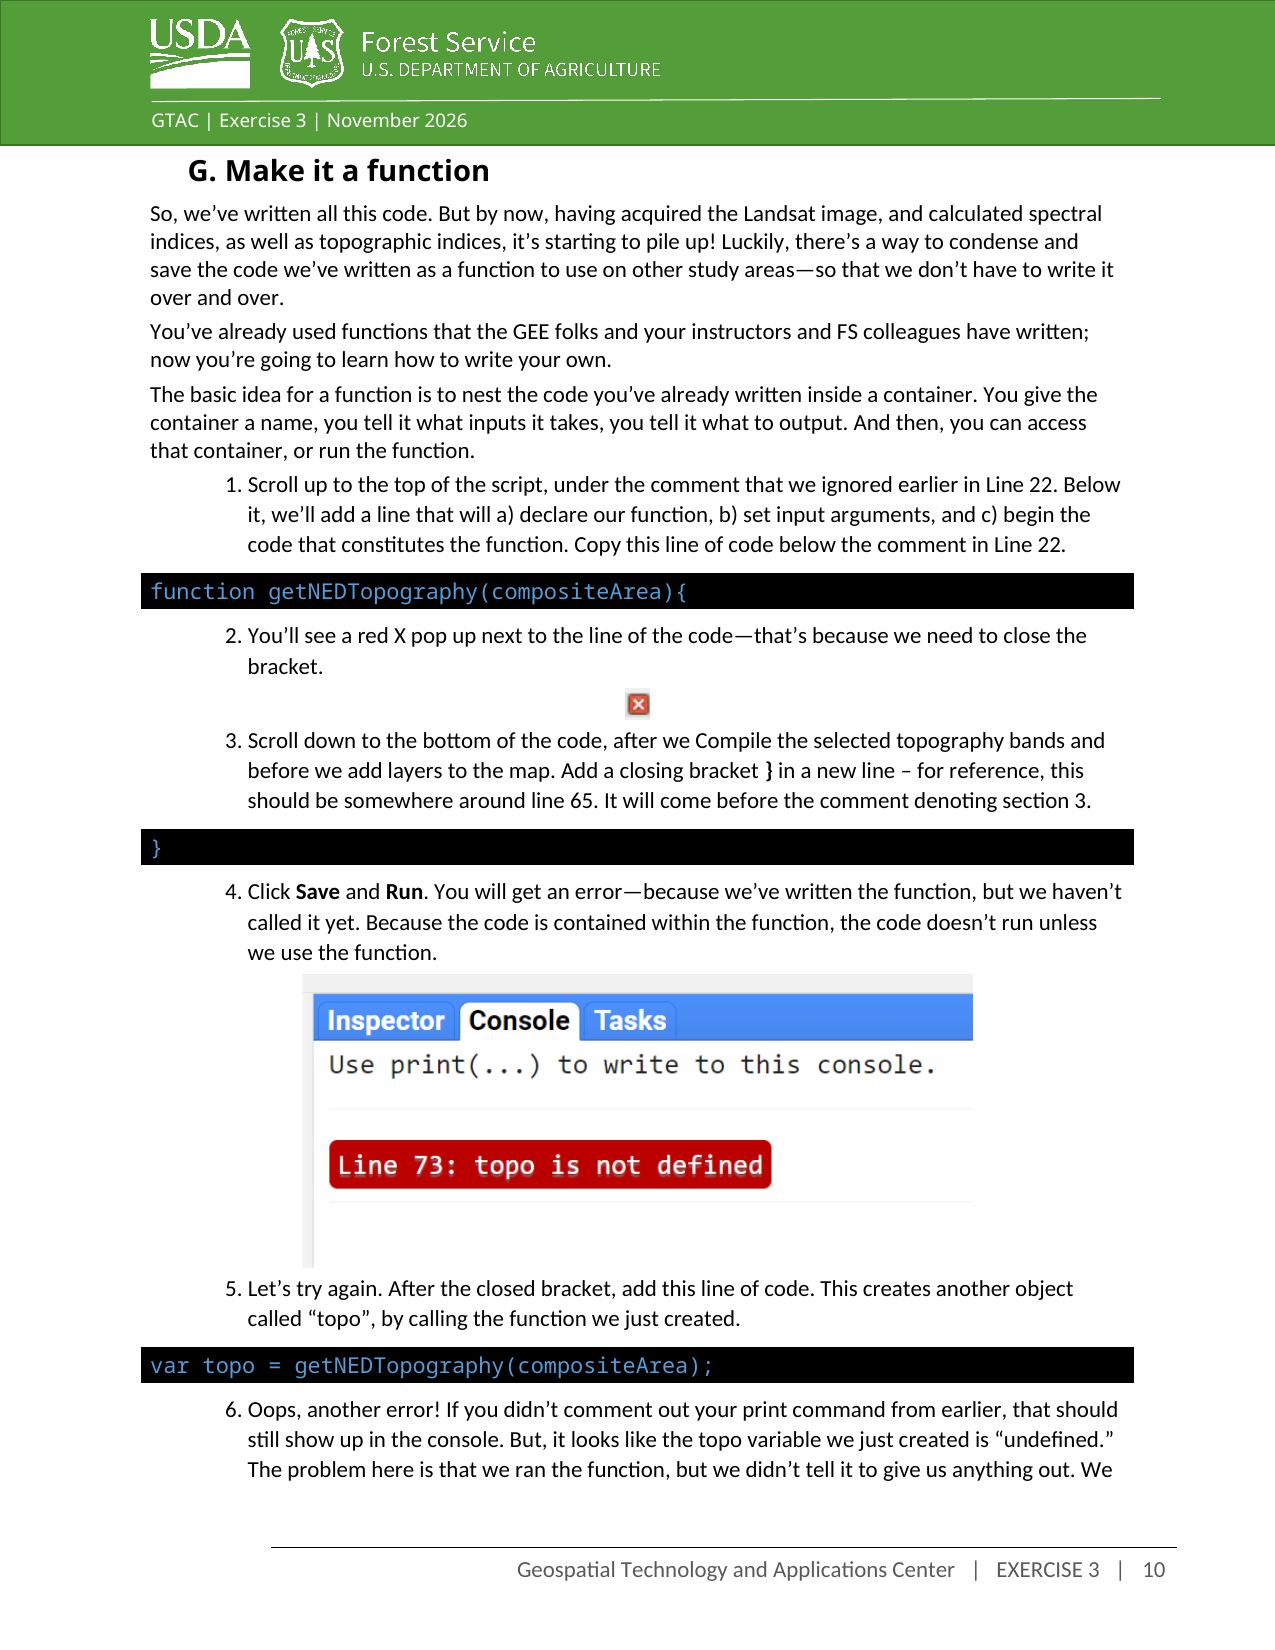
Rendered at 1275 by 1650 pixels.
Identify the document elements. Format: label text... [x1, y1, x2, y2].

text } [142, 830, 1133, 864]
list Let’s try again. After the closed bracket, add this line of code. This creates another object called “topo”, by calling the function we just created. [225, 1274, 1125, 1332]
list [225, 1395, 1125, 1484]
list Make it a function [187, 150, 1125, 190]
picture [302, 974, 973, 1268]
text You’ve already used functions that the GEE folks and your instructors and FS colleagues have written; now you’re going to learn how to write your own. [150, 317, 1125, 373]
picture [625, 688, 650, 720]
text So, we’ve written all this code. But by now, having acquired the Landsat image, and calculated spectral indices, as well as topographic indices, it’s starting to pile up! Luckily, there’s a way to condense and save the code we’ve written as a function to use on other study areas—so that we don’t have to write it over and over. [150, 199, 1125, 311]
list Scroll up to the top of the script, under the comment that we ignored earlier in Line 22. Below it, we’ll add a line that will a) declare our function, b) set input arguments, and c) begin the code that constitutes the function. Copy this line of code below the comment in Line 22. [225, 470, 1125, 558]
text var topo = getNEDTopography(compositeArea); [142, 1348, 1133, 1382]
list Scroll down to the bottom of the code, after we Compile the selected topography bands and before we add layers to the map. Add a closing bracket } in a new line – for reference, this should be somewhere around line 65. It will come before the comment denoting section 3. [225, 726, 1125, 814]
list Click Save and Run. You will get an error—because we’ve written the function, but we haven’t called it yet. Because the code is contained within the function, the code doesn’t run unless we use the function. [225, 877, 1125, 966]
text function getNEDTopography(compositeArea){ [142, 574, 1133, 608]
picture [125, 0, 682, 114]
list You’ll see a red X pop up next to the line of the code—that’s because we need to close the bracket. [225, 622, 1125, 680]
text The basic idea for a function is to nest the code you’ve already written inside a container. You give the container a name, you tell it what inputs it takes, you tell it what to output. And then, you can access that container, or run the function. [150, 380, 1125, 464]
